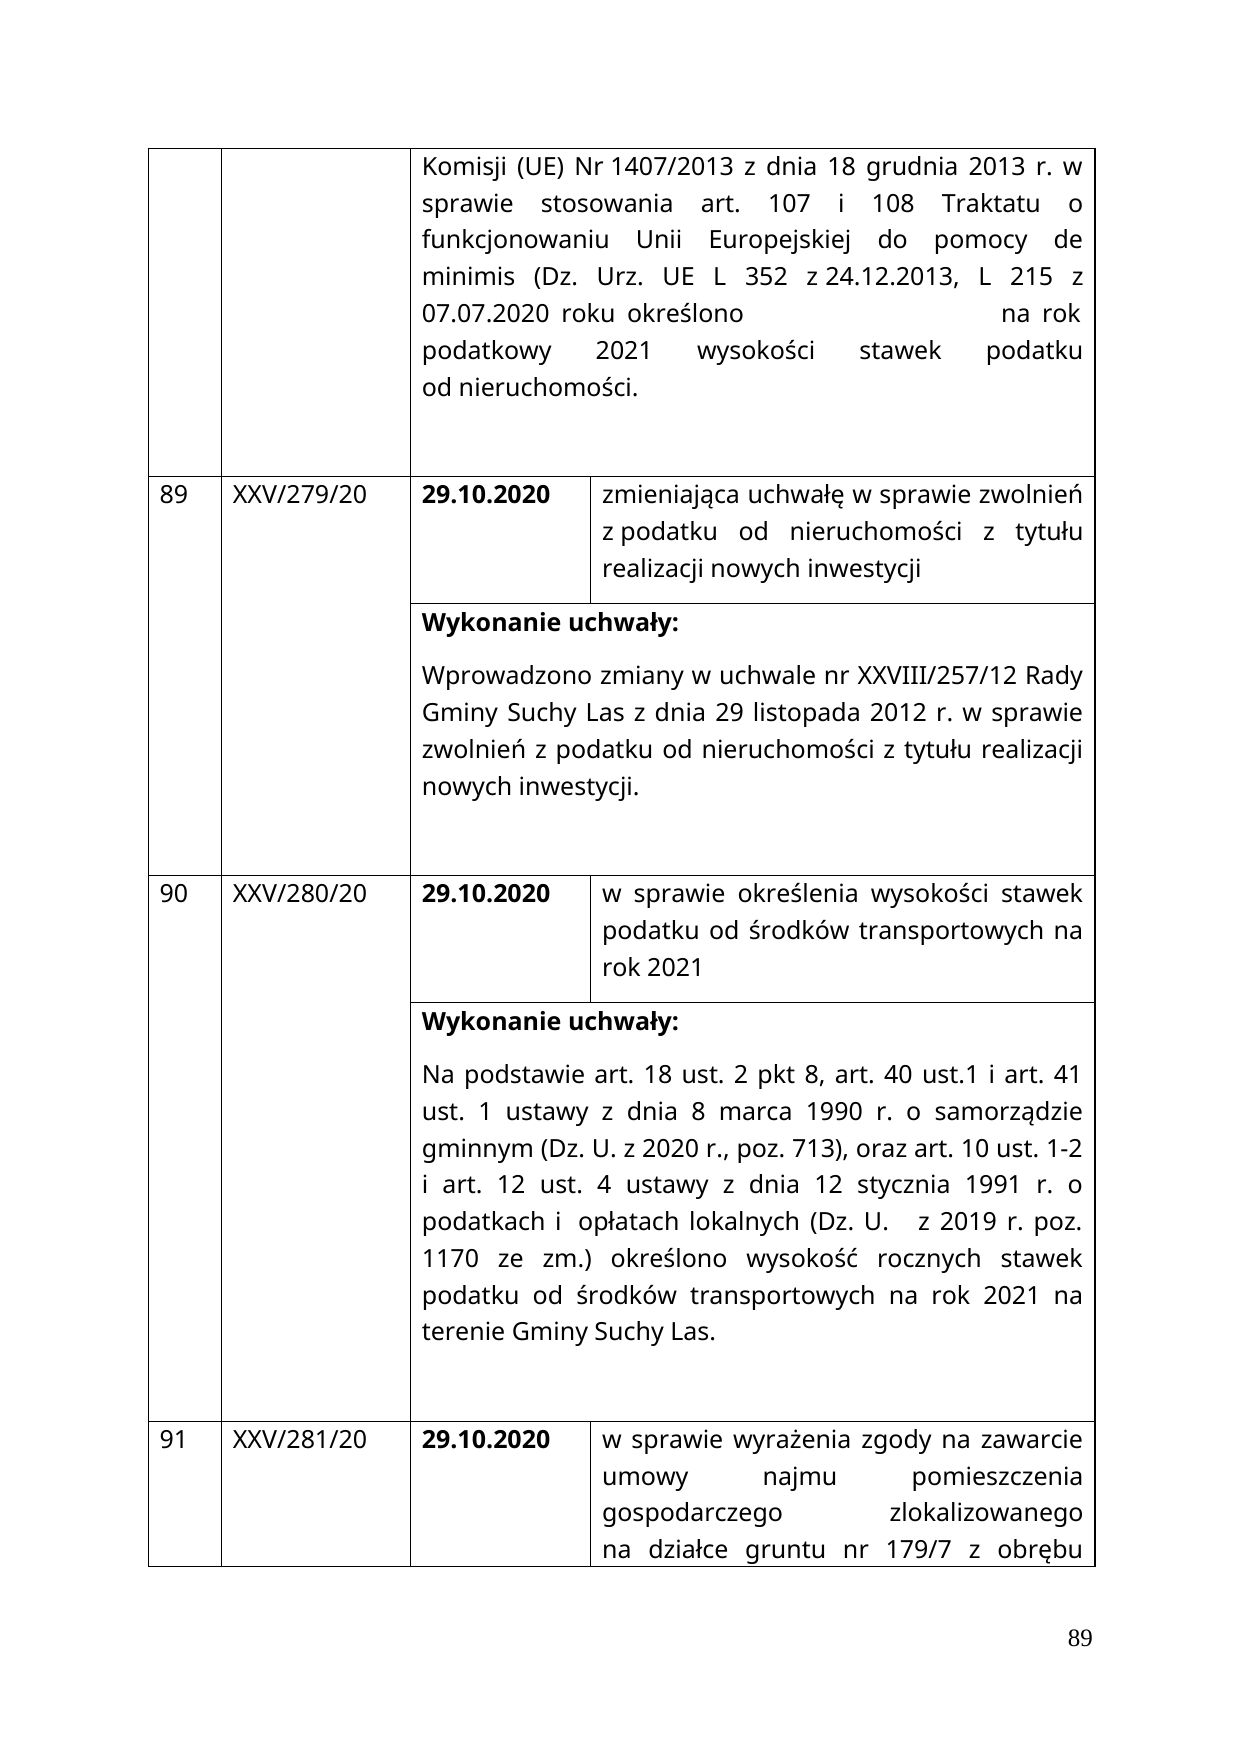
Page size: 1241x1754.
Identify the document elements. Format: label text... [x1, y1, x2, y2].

table_cell Wykonanie uchwały: Na podstawie art. 18 ust. 2 pkt 8, art. 40 ust.1 i art. 41 ust. 1 ustawy z dnia 8 marca 1990 r. o samorządzie gminnym (Dz. U. z 2020 r., poz. 713), oraz art. 10 ust. 1-2 i art. 12 ust. 4 ustawy z dnia 12 stycznia 1991 r. o podatkach i opłatach lokalnych (Dz. U. z 2019 r. poz. 1170 ze zm.) określono wysokość rocznych stawek podatku od środków transportowych na rok 2021 na terenie Gminy Suchy Las. [411, 1003, 1094, 1421]
table_cell Wykonanie uchwały: Wprowadzono zmiany w uchwale nr XXVIII/257/12 Rady Gminy Suchy Las z dnia 29 listopada 2012 r. w sprawie zwolnień z podatku od nieruchomości z tytułu realizacji nowych inwestycji. [411, 604, 1094, 874]
table_cell XXV/279/20 [222, 477, 410, 874]
table_cell 29.10.2020 [411, 477, 590, 603]
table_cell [411, 149, 1094, 476]
table_cell 29.10.2020 [411, 1422, 590, 1566]
table_cell w sprawie określenia wysokości stawek podatku od środków transportowych na rok 2021 [591, 876, 1094, 1002]
table_cell 89 [149, 477, 221, 874]
table_cell zmieniająca uchwałę w sprawie zwolnień z podatku od nieruchomości z tytułu realizacji nowych inwestycji [591, 477, 1094, 603]
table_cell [591, 1422, 1094, 1566]
table_cell XXV/281/20 [222, 1422, 410, 1566]
table_cell 91 [149, 1422, 221, 1566]
table_cell 90 [149, 876, 221, 1421]
table_cell XXV/280/20 [222, 876, 410, 1421]
table_cell 29.10.2020 [411, 876, 590, 1002]
